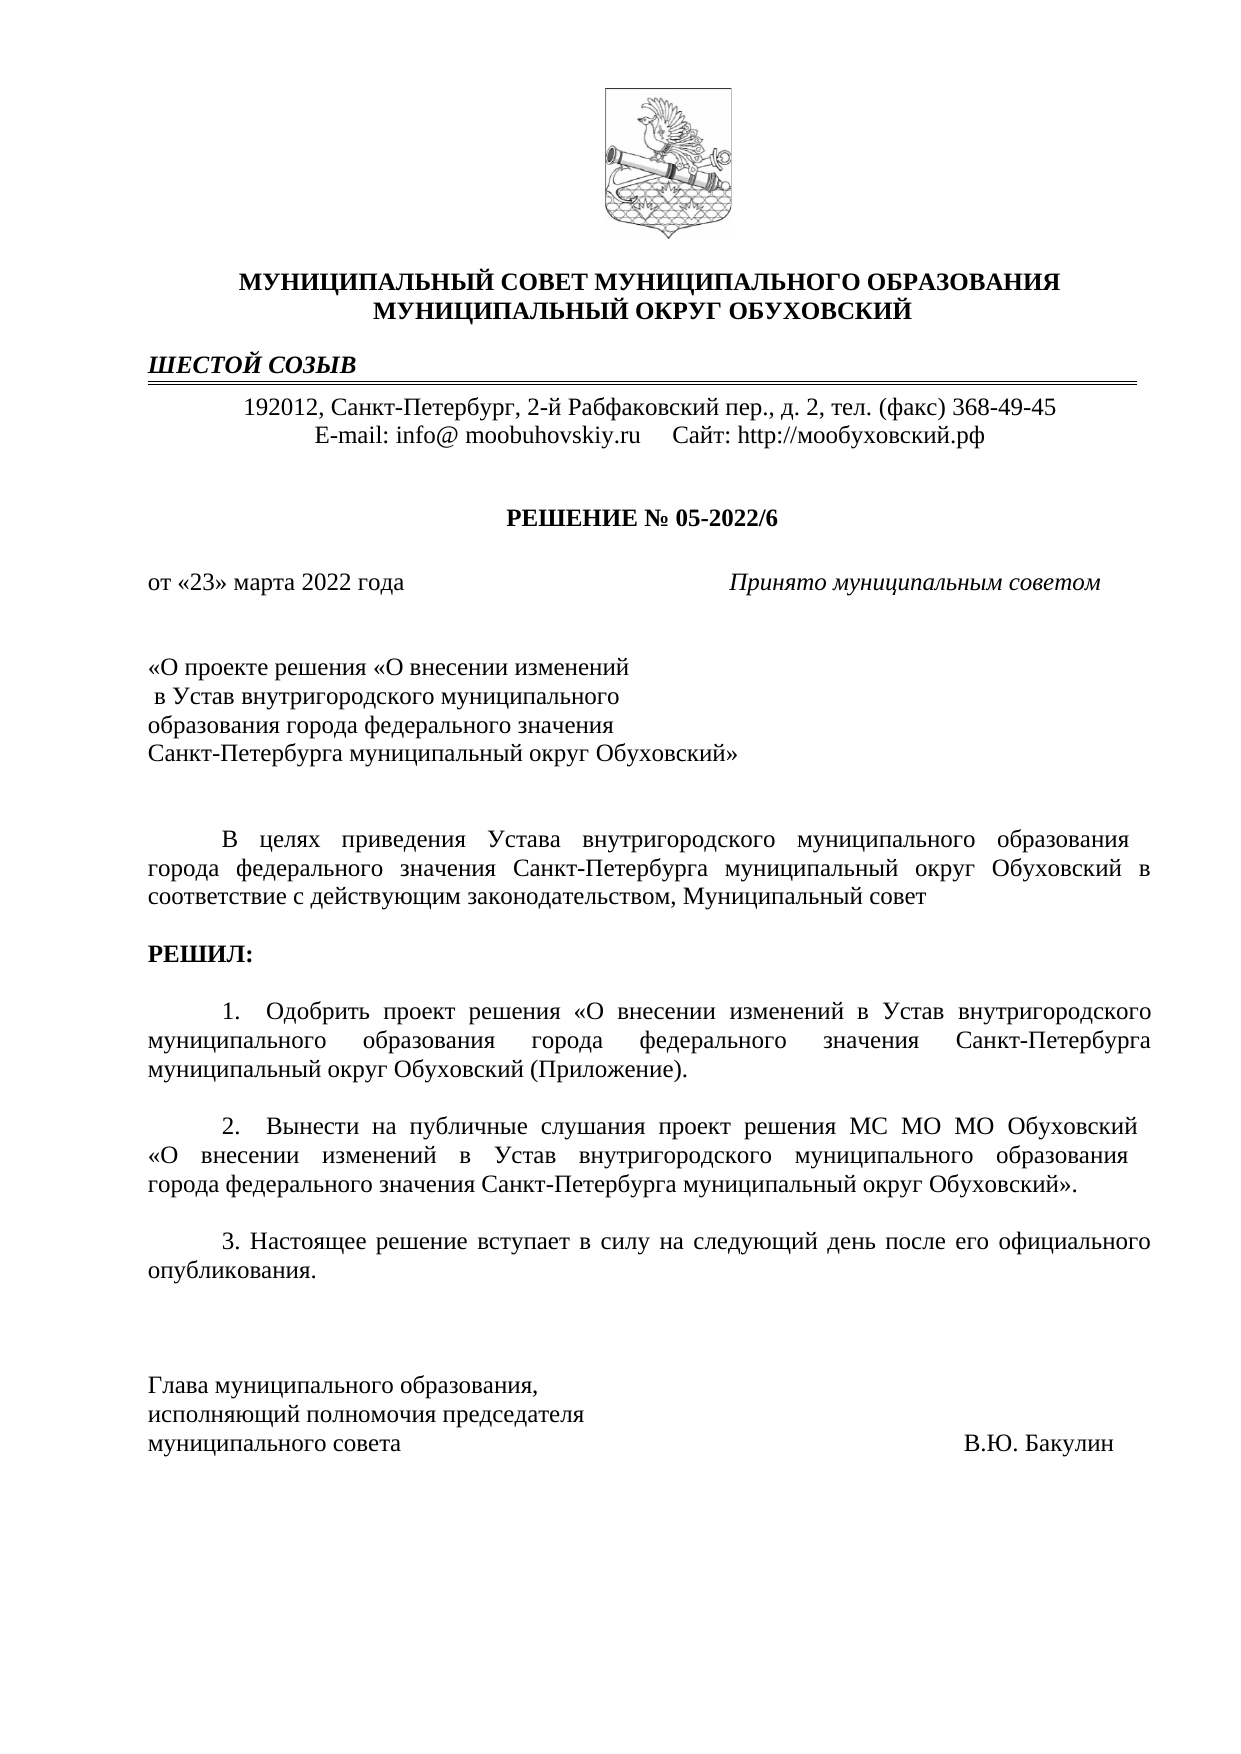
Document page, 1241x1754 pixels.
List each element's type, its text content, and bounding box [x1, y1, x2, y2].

text исполняющий полномочия председателя [148, 1399, 1152, 1428]
text МУНИЦИПАЛЬНЫЙ ОКРУГ ОБУХОВСКИЙ [148, 296, 1137, 325]
text «О проекте решения «О внесении изменений [148, 652, 1152, 681]
picture [605, 88, 732, 239]
text 3. Настоящее решение вступает в силу на следующий день после его официального опубликования. [148, 1226, 1152, 1284]
subtitle РЕШЕНИЕ № 05-2022/6 [148, 503, 1137, 532]
text Глава муниципального образования, [148, 1370, 1152, 1399]
text E-mail: info@ moobuhovskiy.ru Сайт: http://мообуховский.рф [148, 420, 1152, 449]
list Одобрить проект решения «О внесении изменений в Устав внутригородского муниципального образования города федерального значения Санкт-Петербурга муниципальный округ Обуховский (Приложение). [148, 996, 1152, 1083]
text РЕШИЛ: [148, 939, 1152, 968]
title МУНИЦИПАЛЬНЫЙ СОВЕТ МУНИЦИПАЛЬНОГО ОБРАЗОВАНИЯ [148, 267, 1152, 296]
text 192012, Санкт-Петербург, 2-й Рабфаковский пер., д. 2, тел. (факс) 368-49-45 [148, 392, 1152, 420]
text образования города федерального значения [148, 710, 1152, 738]
text в Устав внутригородского муниципального [148, 681, 1152, 710]
text В целях приведения Устава внутригородского муниципального образования города федерального значения Санкт-Петербурга муниципальный округ Обуховский в соответствие с действующим законодательством, Муниципальный совет [148, 824, 1152, 910]
text муниципального совета В.Ю. Бакулин [148, 1428, 1152, 1456]
text от «23» марта 2022 года Принято муниципальным советом [148, 567, 1152, 595]
subtitle ШЕСТОЙ СОЗЫВ [148, 350, 1137, 381]
list Вынести на публичные слушания проект решения МС МО МО Обуховский «О внесении изменений в Устав внутригородского муниципального образования города федерального значения Санкт-Петербурга муниципальный округ Обуховский». [148, 1111, 1152, 1198]
text Санкт-Петербурга муниципальный округ Обуховский» [148, 738, 1152, 767]
